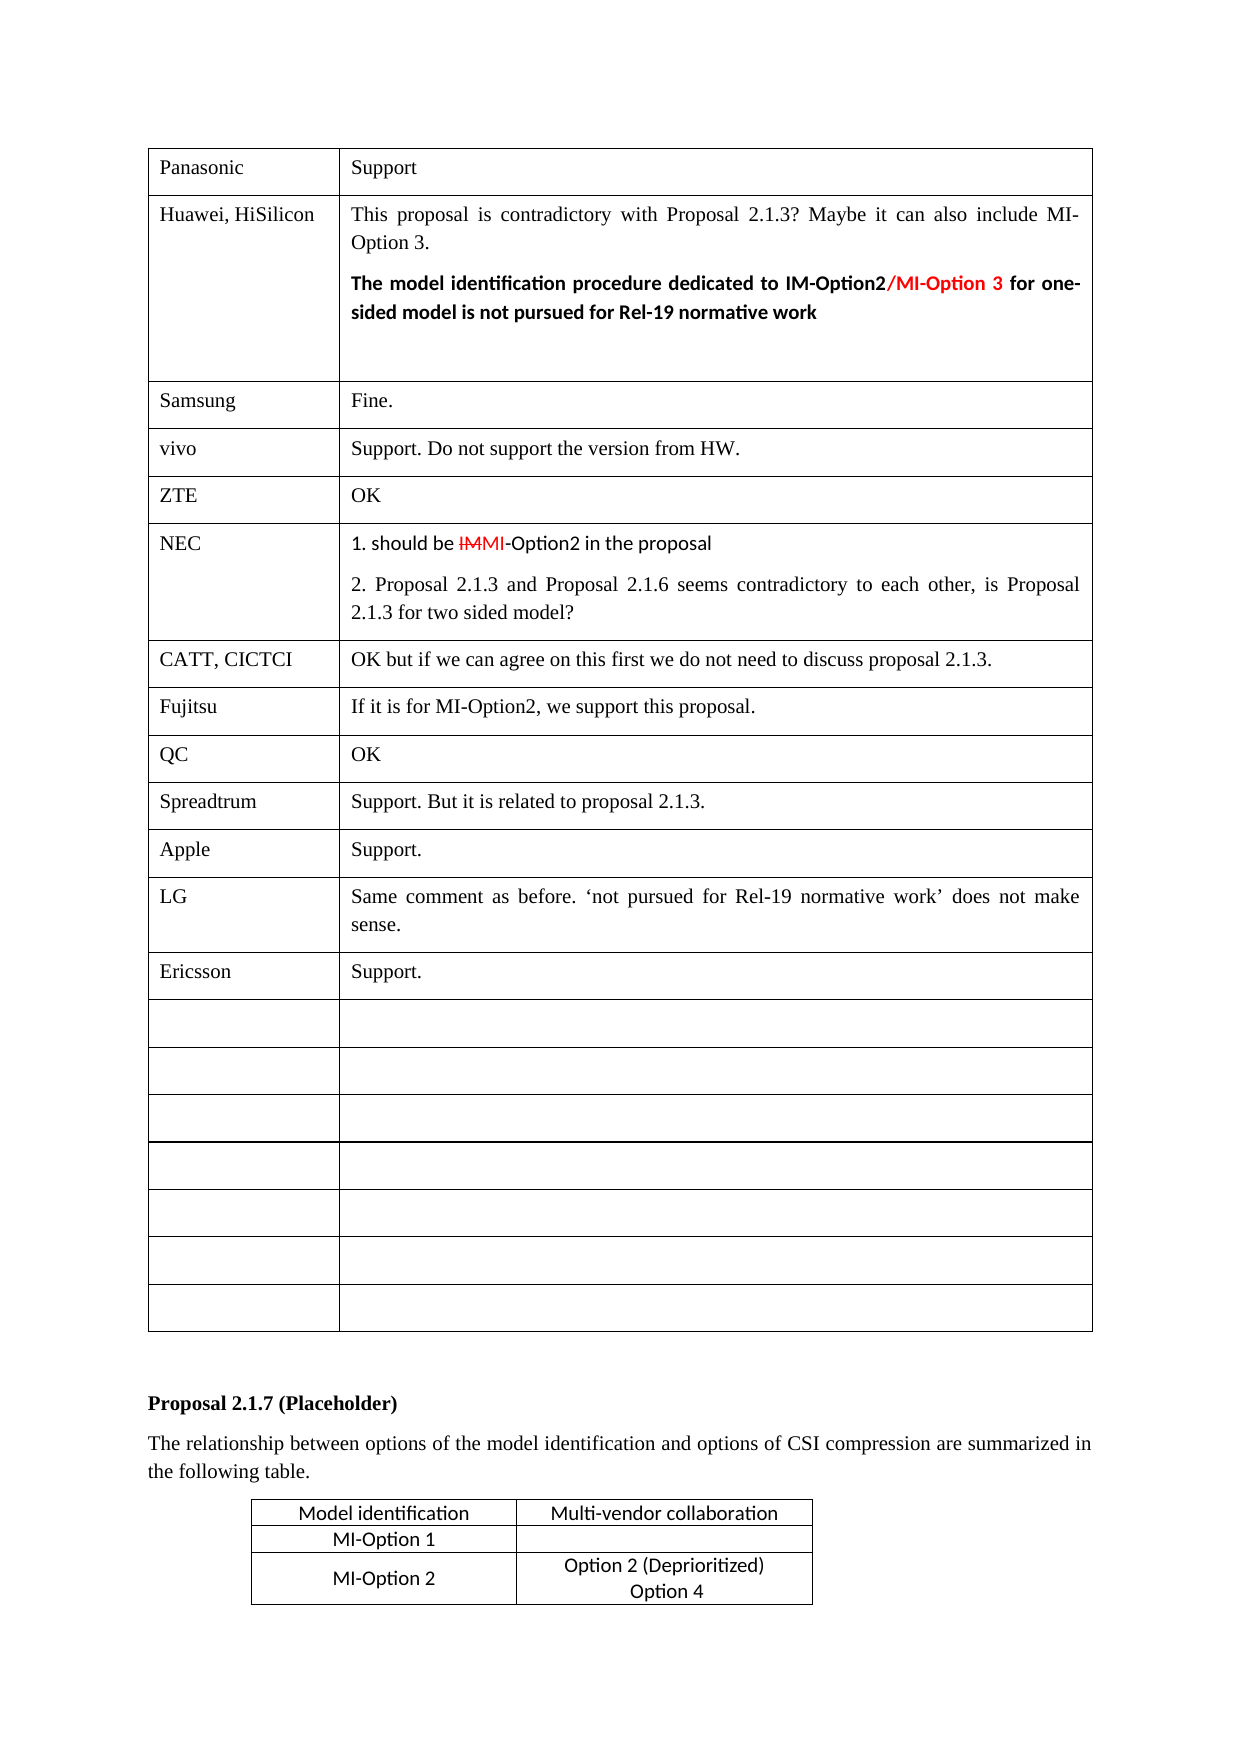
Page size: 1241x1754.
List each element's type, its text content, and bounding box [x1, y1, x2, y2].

table_cell [149, 1000, 339, 1047]
table_cell Ericsson [149, 953, 339, 999]
table_cell Same comment as before. ‘not pursued for Rel-19 normative work’ does not make sense. [340, 878, 1092, 952]
table_cell Spreadtrum [149, 783, 339, 829]
table_cell [340, 1095, 1092, 1141]
table_cell [340, 1048, 1092, 1094]
table_cell Option 2 (Deprioritized) Option 4 [517, 1553, 812, 1603]
table_cell [340, 1000, 1092, 1047]
table_cell Support. [340, 953, 1092, 999]
table_header Support [340, 149, 1092, 195]
table_cell If it is for MI-Option2, we support this proposal. [340, 688, 1092, 734]
table_cell Fine. [340, 382, 1092, 428]
table_cell Support. But it is related to proposal 2.1.3. [340, 783, 1092, 829]
table_cell [149, 1095, 339, 1141]
table_cell [149, 1285, 339, 1331]
table_cell CATT, CICTCI [149, 641, 339, 687]
table_cell [340, 1143, 1092, 1189]
table_header Multi-vendor collaboration [517, 1500, 812, 1525]
table_cell Huawei, HiSilicon [149, 196, 339, 381]
table_cell OK [340, 736, 1092, 782]
table_cell QC [149, 736, 339, 782]
table_cell MI-Option 1 [252, 1526, 516, 1552]
table_cell [340, 1237, 1092, 1283]
text The relationship between options of the model identification and options of CSI compression are summarized in the following table. [148, 1431, 1093, 1483]
table_cell [149, 1048, 339, 1094]
table_cell Samsung [149, 382, 339, 428]
table_cell Support. [340, 830, 1092, 877]
table_cell [517, 1526, 812, 1552]
table_cell This proposal is contradictory with Proposal 2.1.3? Maybe it can also include MI-Option 3. The model identification procedure dedicated to IM-Option2/MI-Option 3 for one-sided model is not pursued for Rel-19 normative work [340, 196, 1092, 381]
table_cell vivo [149, 429, 339, 476]
table_cell [340, 1190, 1092, 1236]
table_cell Support. Do not support the version from HW. [340, 429, 1092, 476]
subtitle Proposal 2.1.7 (Placeholder) [148, 1391, 1093, 1415]
table_cell [340, 1285, 1092, 1331]
table_cell OK [340, 477, 1092, 523]
table_cell Fujitsu [149, 688, 339, 734]
table_cell NEC [149, 524, 339, 640]
table_cell [149, 1237, 339, 1283]
table_header Model identification [252, 1500, 516, 1525]
table_header Panasonic [149, 149, 339, 195]
table_cell ZTE [149, 477, 339, 523]
table_cell LG [149, 878, 339, 952]
table_cell 1. should be IMMI-Option2 in the proposal 2. Proposal 2.1.3 and Proposal 2.1.6 seems contradictory to each other, is Proposal 2.1.3 for two sided model? [340, 524, 1092, 640]
table_cell [149, 1190, 339, 1236]
table_cell Apple [149, 830, 339, 877]
table_cell OK but if we can agree on this first we do not need to discuss proposal 2.1.3. [340, 641, 1092, 687]
table_cell [149, 1143, 339, 1189]
table_cell MI-Option 2 [252, 1553, 516, 1603]
